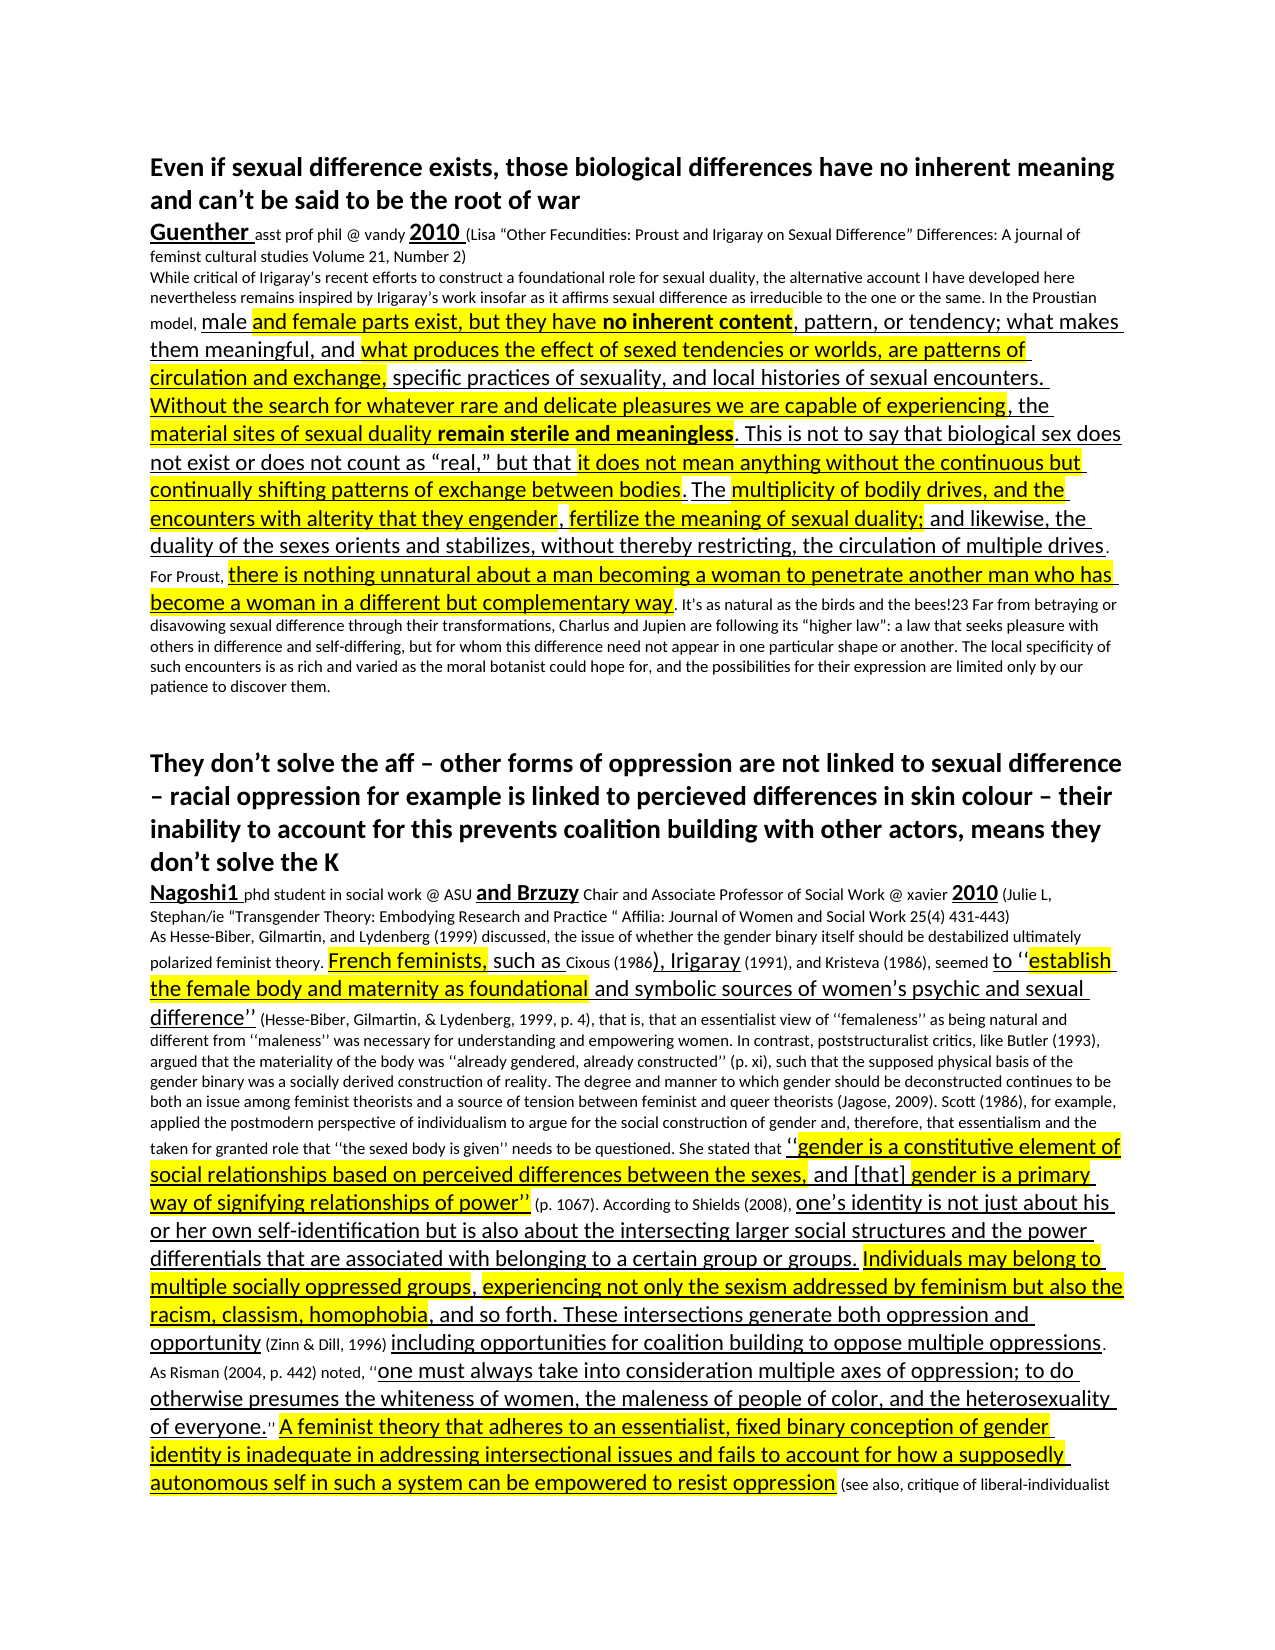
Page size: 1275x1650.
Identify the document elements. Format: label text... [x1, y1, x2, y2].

subtitle Even if sexual difference exists, those biological differences have no inherent meaning and can’t be said to be the root of war [150, 150, 1125, 216]
text Guenther asst prof phil @ vandy 2010 (Lisa “Other Fecundities: Proust and Irigaray on Sexual Difference” Differences: A journal of feminst cultural studies Volume 21, Number 2) [150, 216, 1125, 267]
subtitle They don’t solve the aff – other forms of oppression are not linked to sexual difference – racial oppression for example is linked to percieved differences in skin colour – their inability to account for this prevents coalition building with other actors, means they don’t solve the K [150, 746, 1125, 878]
text While critical of Irigaray’s recent efforts to construct a foundational role for sexual duality, the alternative account I have developed here nevertheless remains inspired by Irigaray’s work insofar as it affirms sexual difference as irreducible to the one or the same. In the Proustian model, male and female parts exist, but they have no inherent content, pattern, or tendency; what makes them meaningful, and what produces the effect of sexed tendencies or worlds, are patterns of circulation and exchange, specific practices of sexuality, and local histories of sexual encounters. Without the search for whatever rare and delicate pleasures we are capable of experiencing, the material sites of sexual duality remain sterile and meaningless. This is not to say that biological sex does not exist or does not count as “real,” but that it does not mean anything without the continuous but continually shifting patterns of exchange between bodies. The multiplicity of bodily drives, and the encounters with alterity that they engender, fertilize the meaning of sexual duality; and likewise, the duality of the sexes orients and stabilizes, without thereby restricting, the circulation of multiple drives. For Proust, there is nothing unnatural about a man becoming a woman to penetrate another man who has become a woman in a different but complementary way. It’s as natural as the birds and the bees!23 Far from betraying or disavowing sexual difference through their transformations, Charlus and Jupien are following its “higher law”: a law that seeks pleasure with others in difference and self-differing, but for whom this difference need not appear in one particular shape or another. The local specificity of such encounters is as rich and varied as the moral botanist could hope for, and the possibilities for their expression are limited only by our patience to discover them. [150, 267, 1125, 697]
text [150, 926, 1125, 1496]
text Nagoshi1 phd student in social work @ ASU and Brzuzy Chair and Associate Professor of Social Work @ xavier 2010 (Julie L, Stephan/ie “Transgender Theory: Embodying Research and Practice “ Affilia: Journal of Women and Social Work 25(4) 431-443) [150, 878, 1125, 926]
